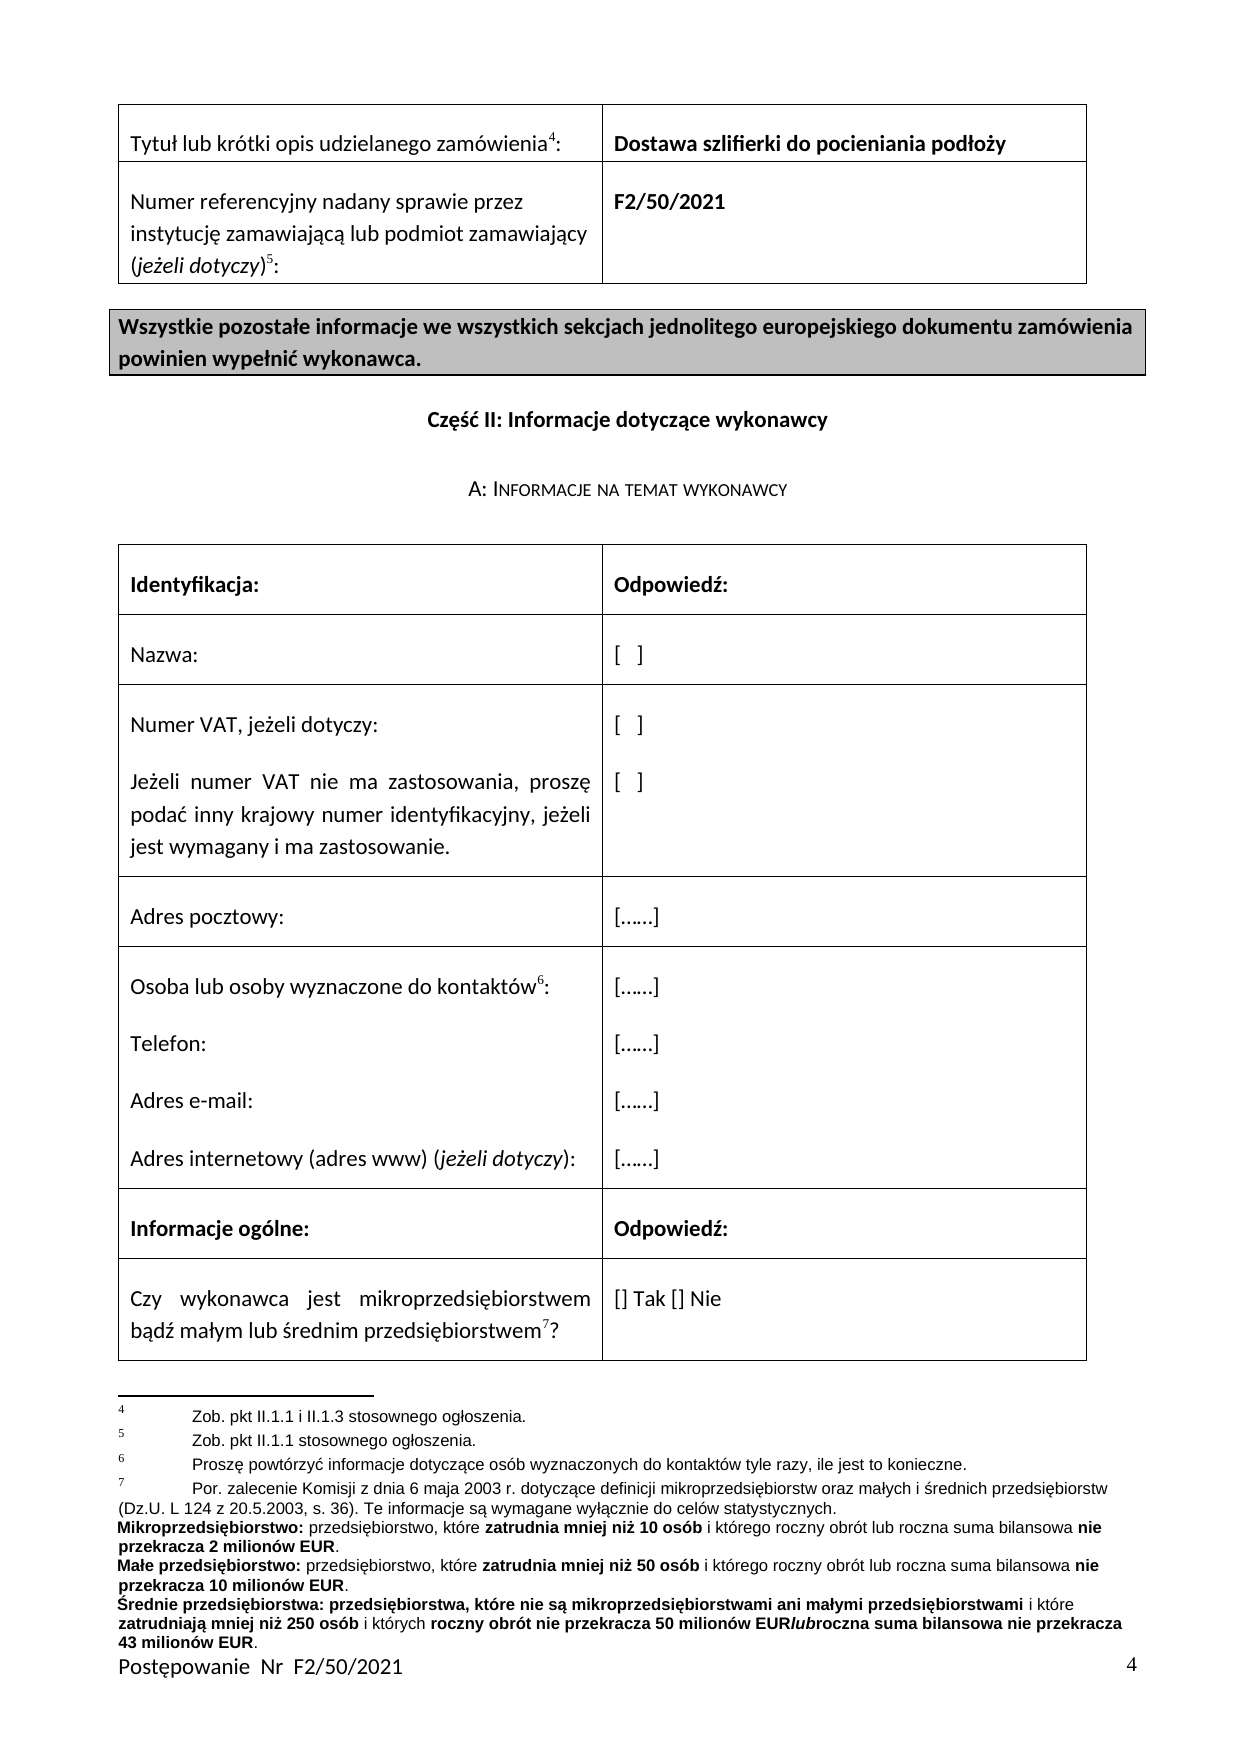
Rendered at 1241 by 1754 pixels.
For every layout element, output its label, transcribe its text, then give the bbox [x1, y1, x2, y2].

table_cell Numer referencyjny nadany sprawie przez instytucję zamawiającą lub podmiot zamawiający (jeżeli dotyczy): [119, 162, 602, 283]
table_cell F2/50/2021 [603, 162, 1086, 283]
text Wszystkie pozostałe informacje we wszystkich sekcjach jednolitego europejskiego dokumentu zamówienia powinien wypełnić wykonawca. [110, 310, 1145, 374]
table_cell [……] [……] [……] [……] [603, 947, 1086, 1188]
table_cell [ ] [ ] [603, 685, 1086, 876]
table_header Odpowiedź: [603, 545, 1086, 614]
table_cell Dostawa szlifierki do pocieniania podłoży [603, 105, 1086, 161]
table_cell Numer VAT, jeżeli dotyczy: Jeżeli numer VAT nie ma zastosowania, proszę podać inny krajowy numer identyfikacyjny, jeżeli jest wymagany i ma zastosowanie. [119, 685, 602, 876]
table_cell Nazwa: [119, 615, 602, 684]
table_cell [] Tak [] Nie [603, 1259, 1086, 1360]
table_cell [……] [603, 877, 1086, 946]
table_cell Adres pocztowy: [119, 877, 602, 946]
text Część II: Informacje dotyczące wykonawcy [118, 405, 1137, 433]
text A: Informacje na temat wykonawcy [118, 474, 1137, 502]
table_cell Tytuł lub krótki opis udzielanego zamówienia: [119, 105, 602, 161]
table_cell Informacje ogólne: [119, 1189, 602, 1258]
table_cell Czy wykonawca jest mikroprzedsiębiorstwem bądź małym lub średnim przedsiębiorstwem? [119, 1259, 602, 1360]
table_header Identyfikacja: [119, 545, 602, 614]
table_cell Osoba lub osoby wyznaczone do kontaktów: Telefon: Adres e-mail: Adres internetowy (adres www) (jeżeli dotyczy): [119, 947, 602, 1188]
table_cell Odpowiedź: [603, 1189, 1086, 1258]
table_cell [ ] [603, 615, 1086, 684]
